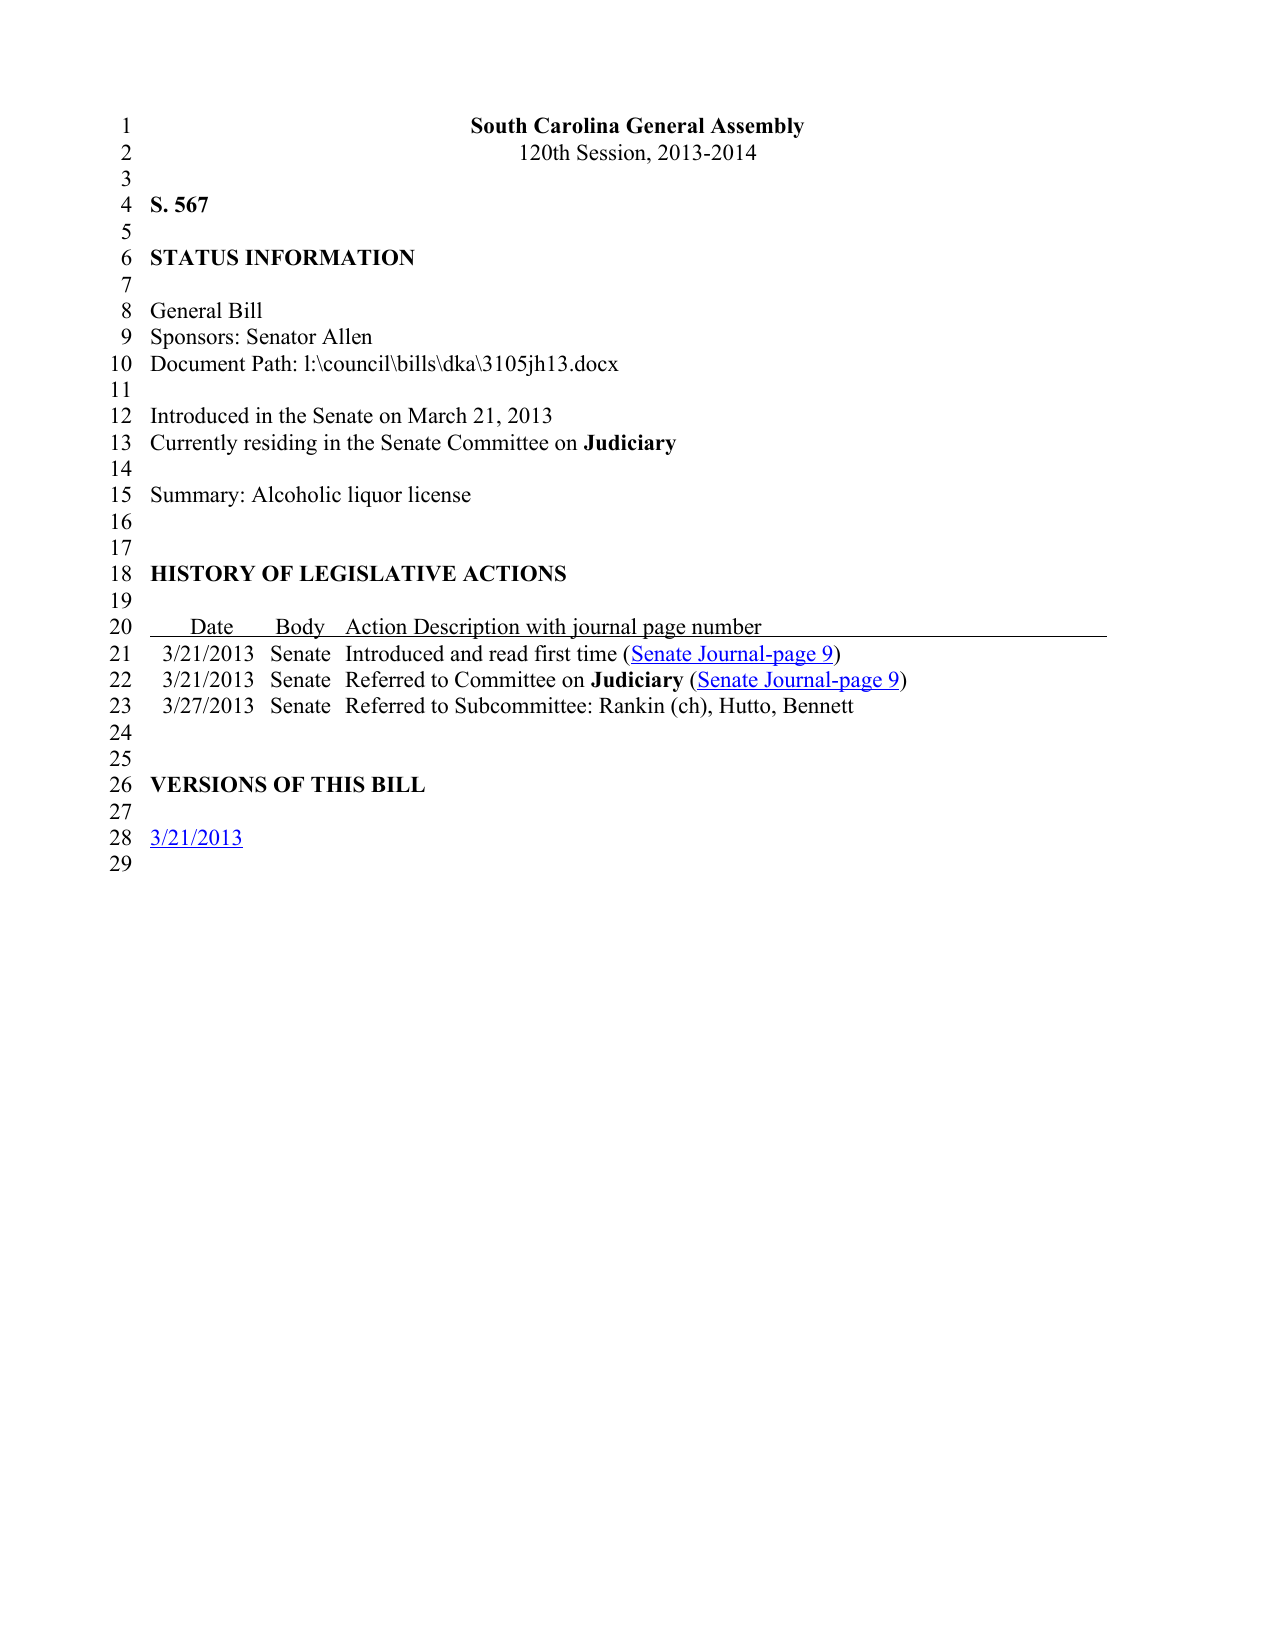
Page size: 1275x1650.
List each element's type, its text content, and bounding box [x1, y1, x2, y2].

text General Bill [150, 297, 1125, 323]
text HISTORY OF LEGISLATIVE ACTIONS [150, 561, 1125, 587]
text 3/21/2013 [150, 824, 1125, 850]
text Document Path: l:\council\bills\dka\3105jh13.docx [150, 350, 1125, 376]
text 120th Session, 2013-2014 [150, 139, 1125, 165]
text South Carolina General Assembly [150, 112, 1125, 139]
text 3/21/2013 Senate Introduced and read first time (Senate Journal-page 9) [150, 639, 1125, 666]
text Sponsors: Senator Allen [150, 323, 1125, 350]
text Currently residing in the Senate Committee on Judiciary [150, 429, 1125, 455]
text VERSIONS OF THIS BILL [150, 771, 1125, 798]
text Introduced in the Senate on March 21, 2013 [150, 402, 1125, 429]
text 3/27/2013 Senate Referred to Subcommittee: Rankin (ch), Hutto, Bennett [150, 692, 1125, 719]
text Summary: Alcoholic liquor license [150, 481, 1125, 508]
text 3/21/2013 Senate Referred to Committee on Judiciary (Senate Journal-page 9) [150, 666, 1125, 692]
text Date Body Action Description with journal page number [150, 613, 1125, 639]
text S. 567 [150, 192, 1125, 218]
text STATUS INFORMATION [150, 244, 1125, 271]
